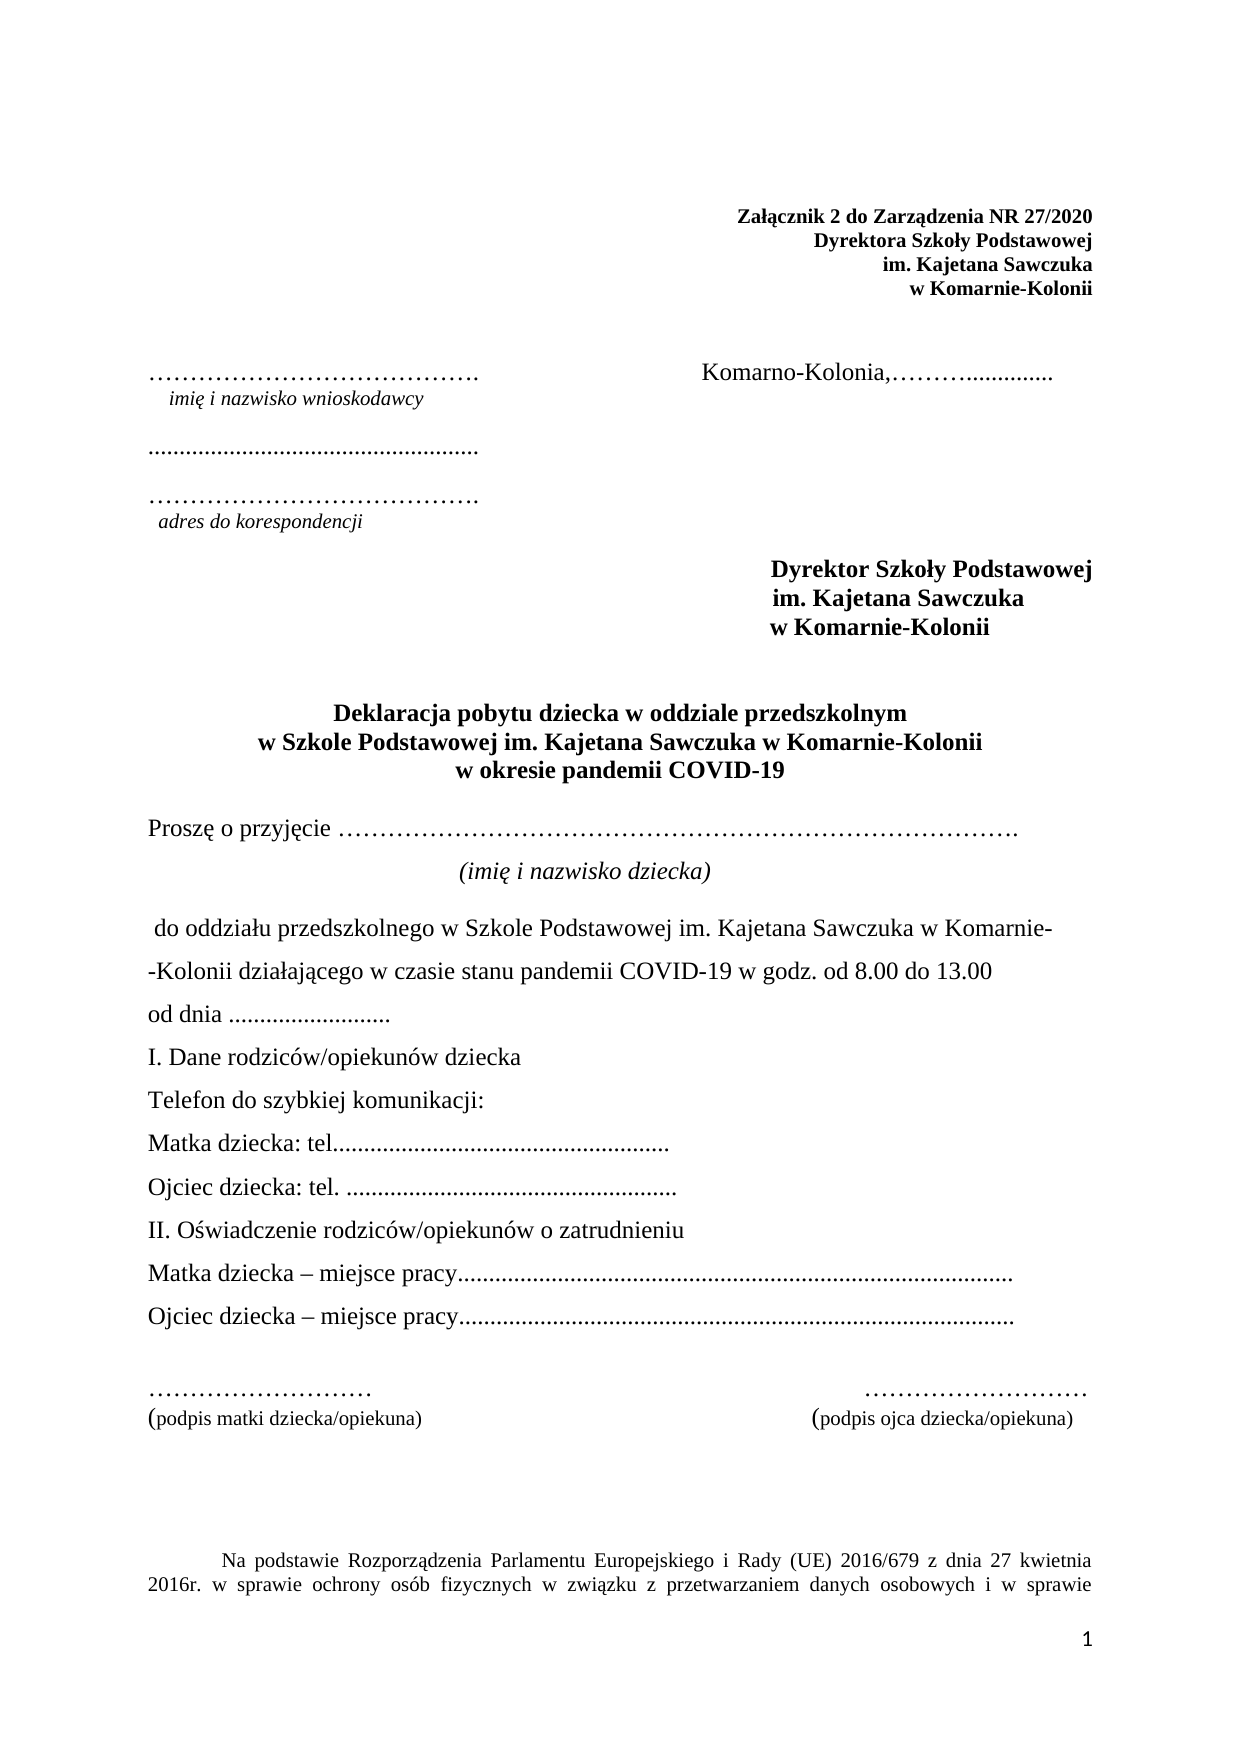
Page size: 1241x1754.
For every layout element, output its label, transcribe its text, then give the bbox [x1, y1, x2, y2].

text Matka dziecka: tel...................................................... [148, 1128, 1093, 1157]
text Proszę o przyjęcie ………………………………………………………………………. [148, 813, 1093, 842]
text Załącznik 2 do Zarządzenia NR 27/2020 [148, 204, 1093, 228]
text Ojciec dziecka – miejsce pracy......................................................................................... [148, 1301, 1093, 1330]
text …………………………………. Komarno-Kolonia,……….............. [148, 357, 1093, 386]
text ..................................................... [148, 431, 1093, 460]
text …………………………………. [148, 481, 1093, 509]
text (podpis matki dziecka/opiekuna) (podpis ojca dziecka/opiekuna) [148, 1402, 1093, 1430]
text I. Dane rodziców/opiekunów dziecka [148, 1042, 1093, 1071]
text adres do korespondencji [148, 509, 1093, 533]
text im. Kajetana Sawczuka [148, 583, 1093, 612]
text w okresie pandemii COVID-19 [148, 756, 1093, 784]
text w Szkole Podstawowej im. Kajetana Sawczuka w Komarnie-Kolonii [148, 727, 1093, 756]
text w Komarnie-Kolonii [148, 612, 1093, 641]
text im. Kajetana Sawczuka w Komarnie-Kolonii [148, 252, 1093, 300]
text Deklaracja pobytu dziecka w oddziale przedszkolnym [148, 698, 1093, 727]
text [148, 1548, 1093, 1596]
text imię i nazwisko wnioskodawcy [148, 386, 1093, 410]
text (imię i nazwisko dziecka) [148, 856, 1093, 885]
text od dnia .......................... [148, 999, 1093, 1028]
text II. Oświadczenie rodziców/opiekunów o zatrudnieniu [148, 1215, 1093, 1243]
text Ojciec dziecka: tel. ..................................................... [148, 1172, 1093, 1200]
text Dyrektor Szkoły Podstawowej [148, 554, 1093, 583]
text ……………………… ……………………… [148, 1373, 1093, 1402]
text do oddziału przedszkolnego w Szkole Podstawowej im. Kajetana Sawczuka w Komarnie- -Kolonii działającego w czasie stanu pandemii COVID-19 w godz. od 8.00 do 13.00 [148, 913, 1093, 985]
text Telefon do szybkiej komunikacji: [148, 1085, 1093, 1114]
text Dyrektora Szkoły Podstawowej [148, 228, 1093, 252]
text Matka dziecka – miejsce pracy......................................................................................... [148, 1258, 1093, 1287]
